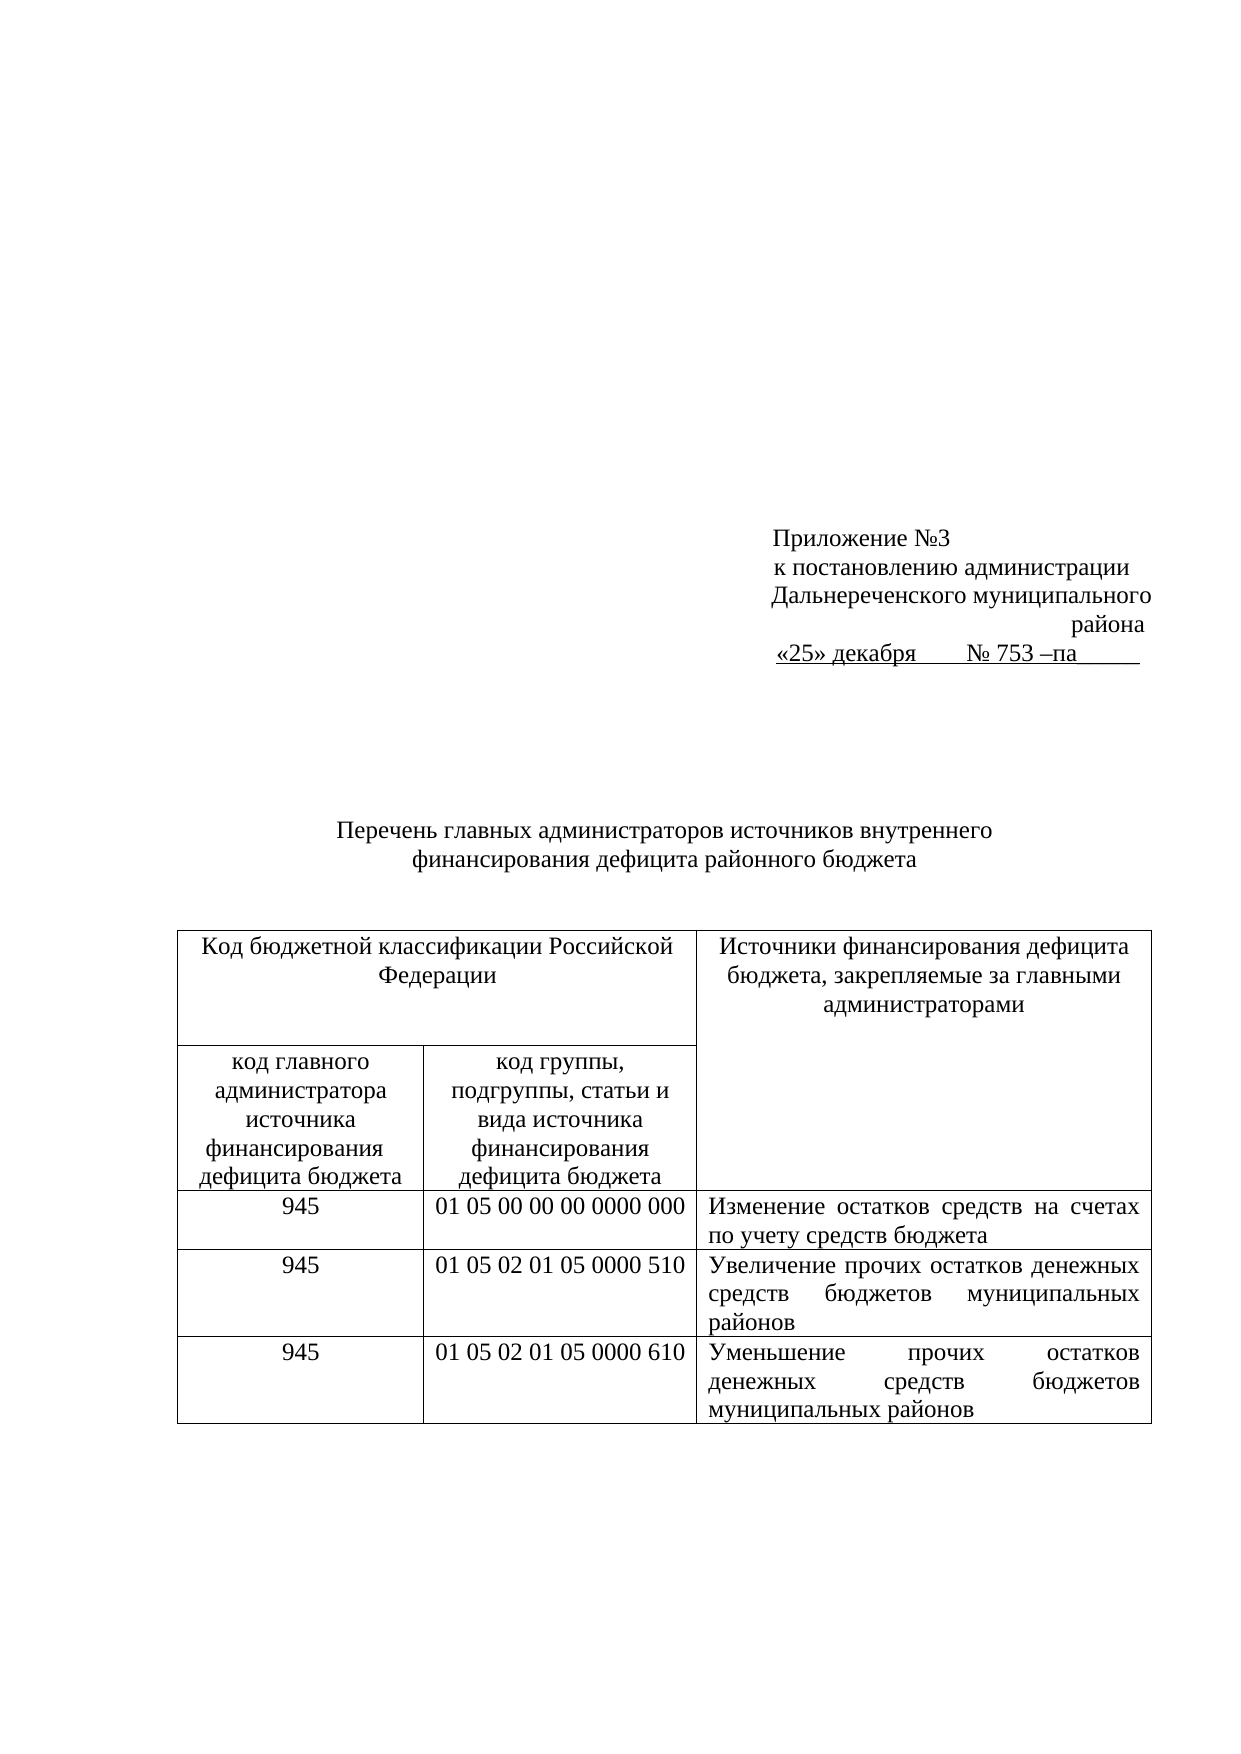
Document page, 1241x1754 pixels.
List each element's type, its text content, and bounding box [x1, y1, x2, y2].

table_header Код бюджетной классификации Российской Федерации [178, 931, 696, 1045]
table_cell 945 [178, 1250, 423, 1336]
text Приложение №3 [177, 523, 1152, 552]
table_cell код группы, подгруппы, статьи и вида источника финансирования дефицита бюджета [424, 1046, 696, 1190]
table_cell код главного администратора источника финансирования дефицита бюджета [178, 1046, 423, 1190]
table_cell Увеличение прочих остатков денежных средств бюджетов муниципальных районов [697, 1250, 1151, 1336]
text к постановлению администрации [620, 552, 1152, 581]
table_cell Изменение остатков средств на счетах по учету средств бюджета [697, 1191, 1151, 1249]
table_cell Уменьшение прочих остатков денежных средств бюджетов муниципальных районов [697, 1337, 1151, 1423]
text Дальнереченского муниципального [620, 581, 1152, 609]
text Перечень главных администраторов источников внутреннего [177, 815, 1152, 844]
text района [620, 609, 1152, 638]
table_cell 945 [178, 1337, 423, 1423]
table_cell 01 05 02 01 05 0000 610 [424, 1337, 696, 1423]
text финансирования дефицита районного бюджета [177, 844, 1152, 873]
table_header Источники финансирования дефицита бюджета, закрепляемые за главными администраторами [697, 931, 1151, 1190]
table_cell 01 05 02 01 05 0000 510 [424, 1250, 696, 1336]
table_cell 01 05 00 00 00 0000 000 [424, 1191, 696, 1249]
table_cell 945 [178, 1191, 423, 1249]
text «25» декабря № 753 –па_____ [620, 638, 1152, 667]
